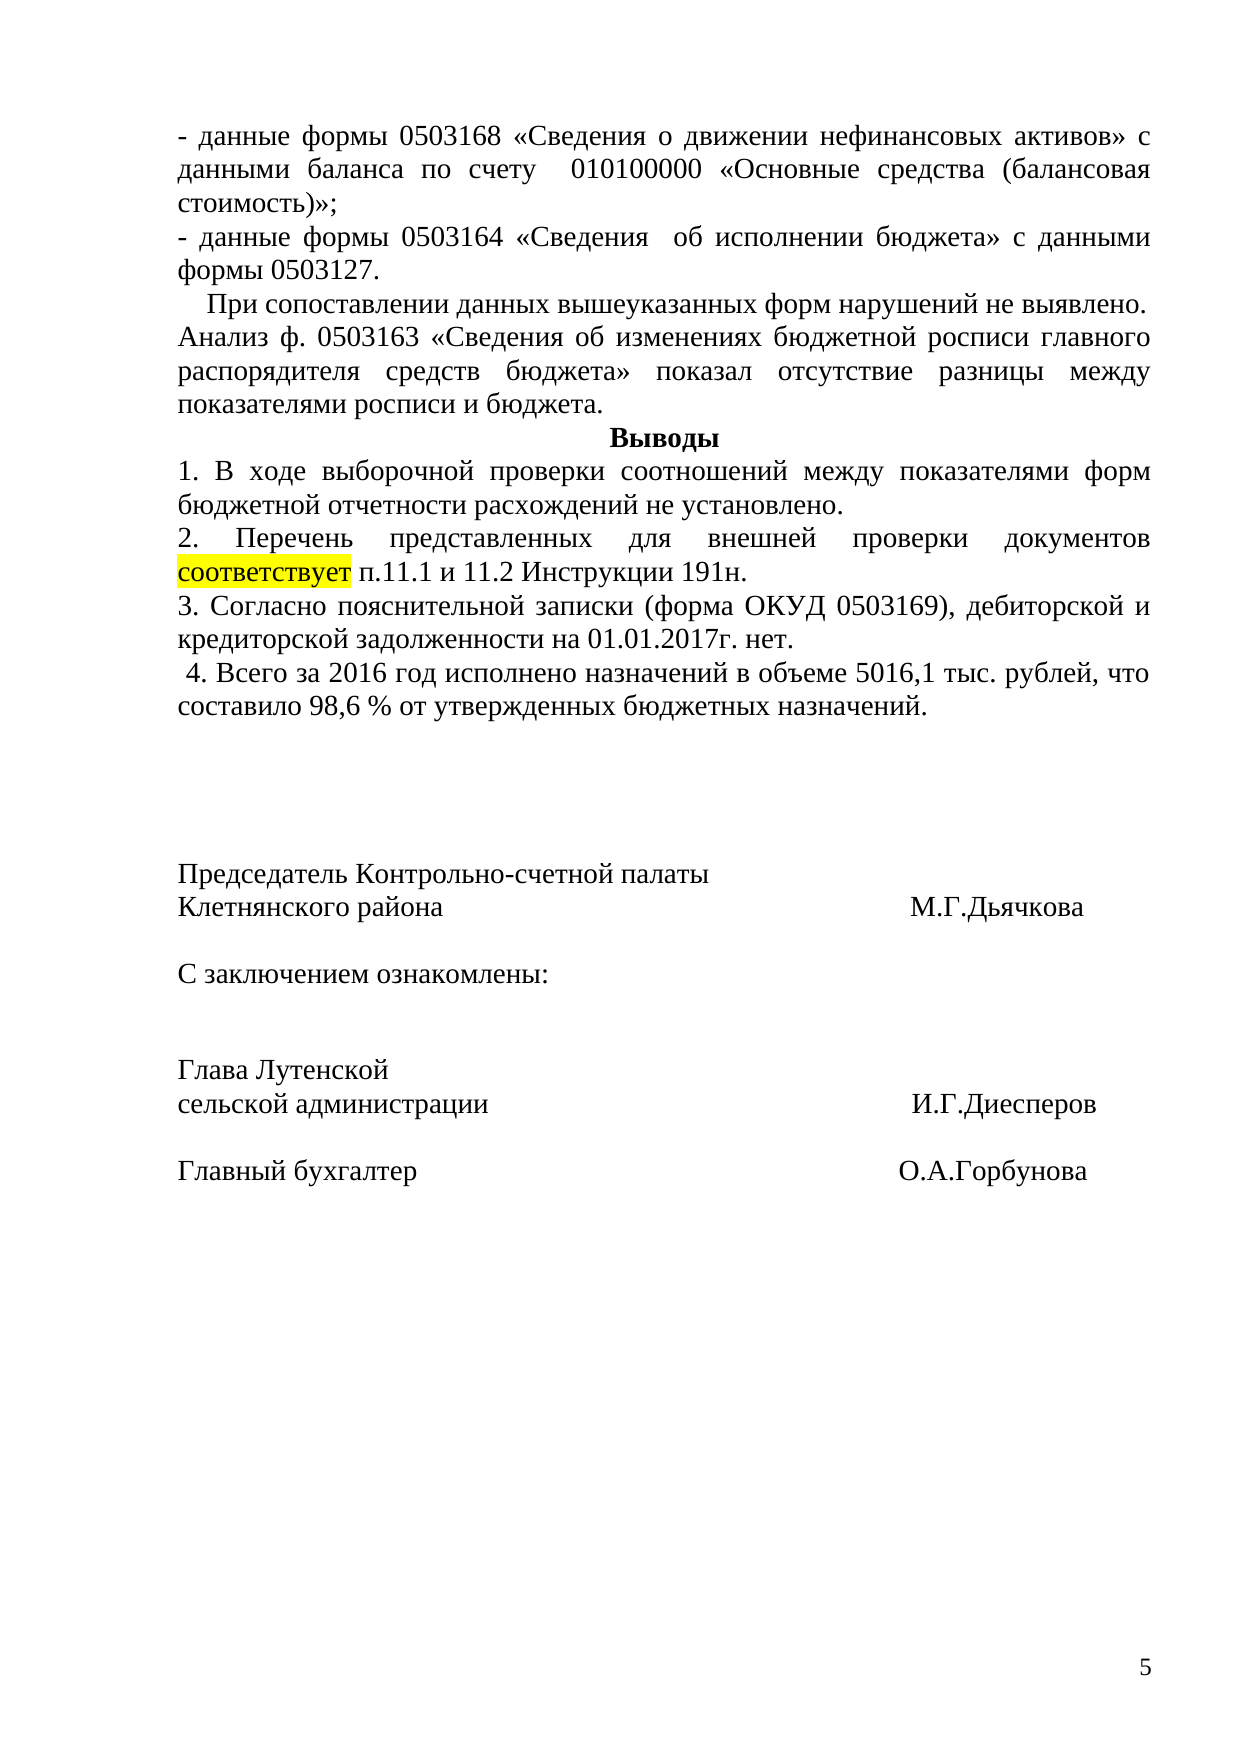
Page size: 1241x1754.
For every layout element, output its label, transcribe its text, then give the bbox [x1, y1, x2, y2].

text При сопоставлении данных вышеуказанных форм нарушений не выявлено. [177, 286, 1152, 319]
text Клетнянского района М.Г.Дьячкова [177, 889, 1152, 923]
text Анализ ф. 0503163 «Сведения об изменениях бюджетной росписи главного распорядителя средств бюджета» показал отсутствие разницы между показателями росписи и бюджета. [177, 319, 1152, 420]
text Выводы [177, 420, 1152, 453]
text 4. Всего за 2016 год исполнено назначений в объеме 5016,1 тыс. рублей, что составило 98,6 % от утвержденных бюджетных назначений. [177, 655, 1152, 722]
text С заключением ознакомлены: [177, 957, 1152, 990]
text 1. В ходе выборочной проверки соотношений между показателями форм бюджетной отчетности расхождений не установлено. [177, 453, 1152, 521]
text Главный бухгалтер О.А.Горбунова [177, 1153, 1152, 1187]
text Глава Лутенской [177, 1052, 1152, 1086]
text Председатель Контрольно-счетной палаты [177, 856, 1152, 889]
text сельской администрации И.Г.Диесперов [177, 1086, 1152, 1119]
text 3. Согласно пояснительной записки (форма ОКУД 0503169), дебиторской и кредиторской задолженности на 01.01.2017г. нет. [177, 588, 1152, 655]
text - данные формы 0503168 «Сведения о движении нефинансовых активов» с данными баланса по счету 010100000 «Основные средства (балансовая стоимость)»; [177, 118, 1152, 219]
text 2. Перечень представленных для внешней проверки документов соответствует п.11.1 и 11.2 Инструкции 191н. [177, 521, 1152, 588]
text - данные формы 0503164 «Сведения об исполнении бюджета» с данными формы 0503127. [177, 219, 1152, 286]
